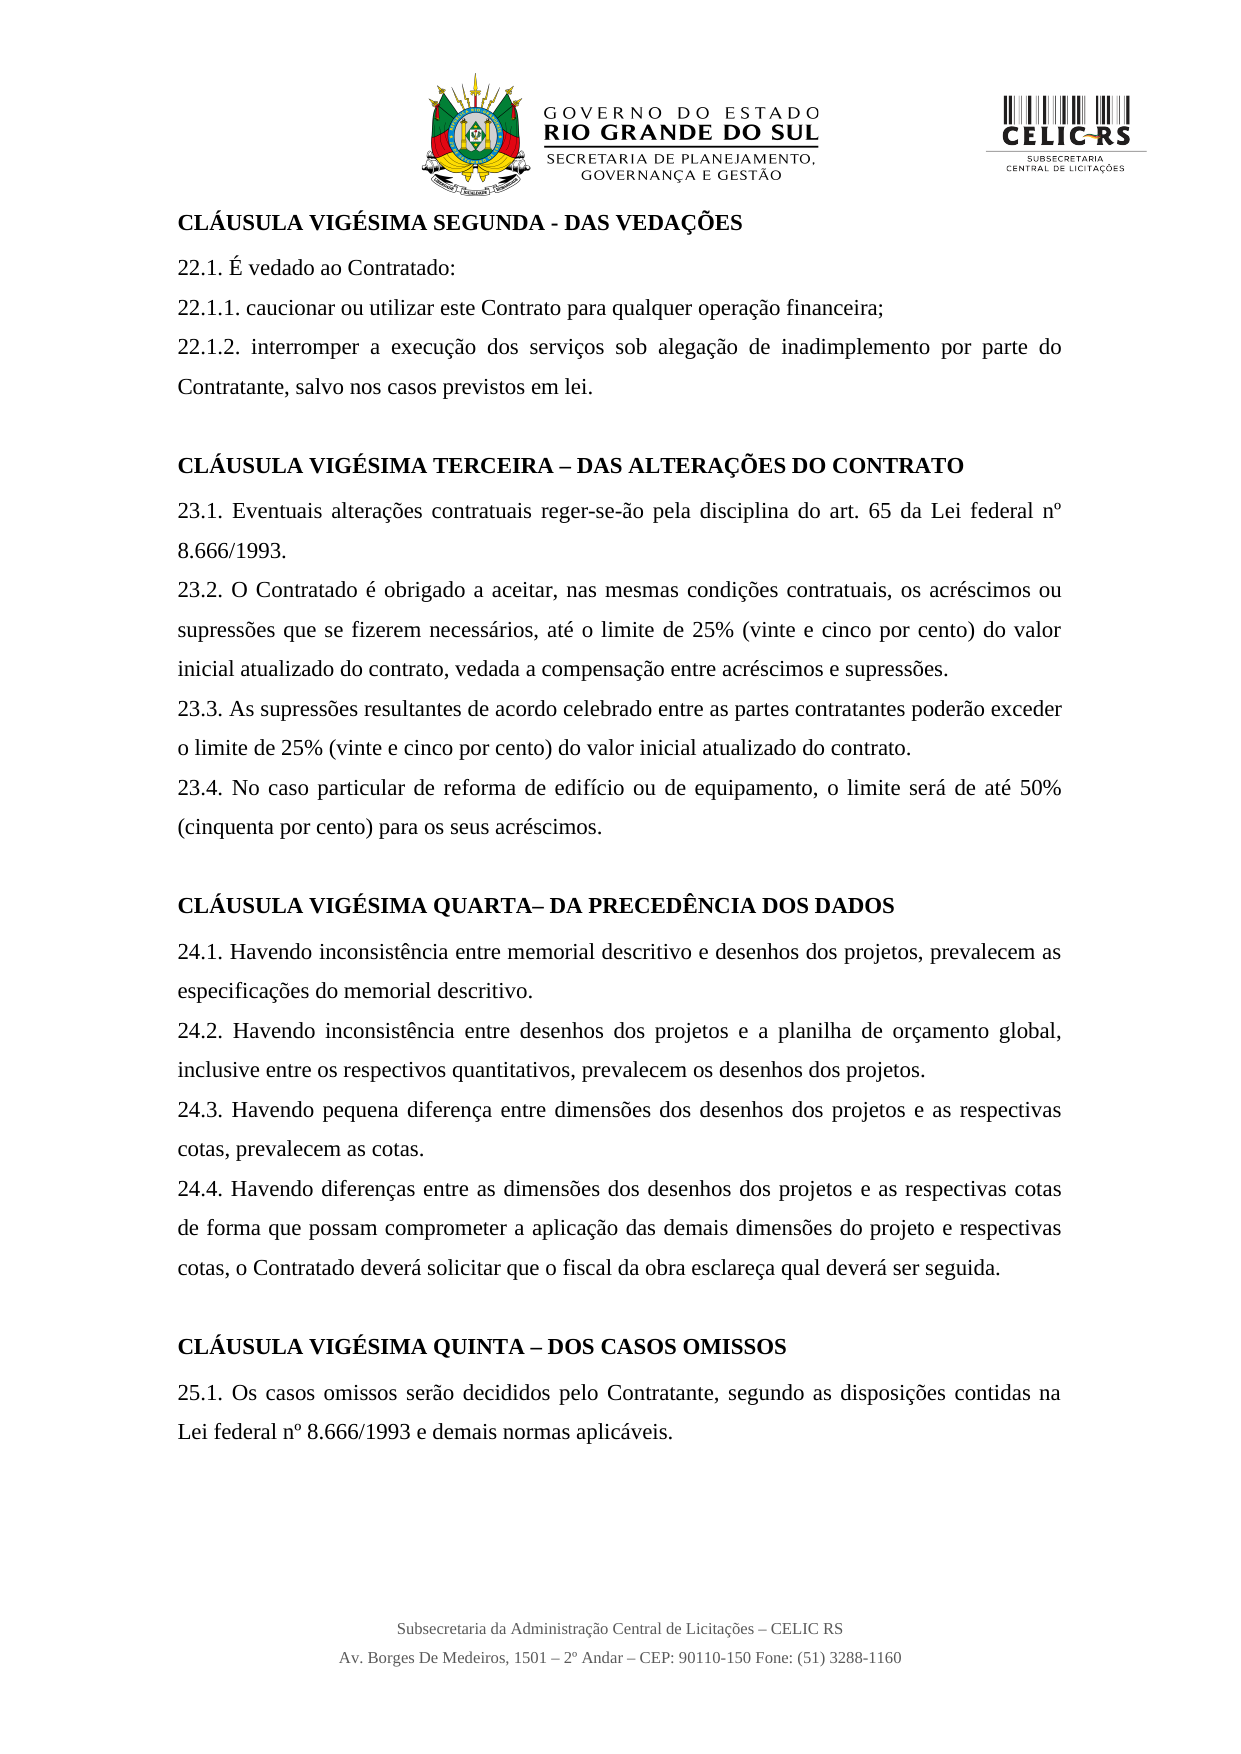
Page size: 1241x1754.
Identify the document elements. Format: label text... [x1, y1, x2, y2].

text 24.3. Havendo pequena diferença entre dimensões dos desenhos dos projetos e as respectivas cotas, prevalecem as cotas. [177, 1096, 1063, 1162]
text 22.1.2. interromper a execução dos serviços sob alegação de inadimplemento por parte do Contratante, salvo nos casos previstos em lei. [177, 333, 1063, 399]
picture [421, 73, 819, 196]
subtitle CLÁUSULA VIGÉSIMA TERCEIRA – DAS ALTERAÇÕES DO CONTRATO [177, 452, 1063, 478]
subtitle CLÁUSULA VIGÉSIMA QUINTA – DOS CASOS OMISSOS [177, 1333, 1063, 1359]
subtitle CLÁUSULA VIGÉSIMA QUARTA– DA PRECEDÊNCIA DOS DADOS [177, 892, 1063, 919]
text 22.1. É vedado ao Contratado: [177, 254, 1063, 281]
picture [983, 90, 1148, 177]
text 23.2. O Contratado é obrigado a aceitar, nas mesmas condições contratuais, os acréscimos ou supressões que se fizerem necessários, até o limite de 25% (vinte e cinco por cento) do valor inicial atualizado do contrato, vedada a compensação entre acréscimos e supressões. [177, 577, 1063, 682]
text 25.1. Os casos omissos serão decididos pelo Contratante, segundo as disposições contidas na Lei federal nº 8.666/1993 e demais normas aplicáveis. [177, 1379, 1063, 1444]
text 23.4. No caso particular de reforma de edifício ou de equipamento, o limite será de até 50% (cinquenta por cento) para os seus acréscimos. [177, 774, 1063, 840]
text 24.4. Havendo diferenças entre as dimensões dos desenhos dos projetos e as respectivas cotas de forma que possam comprometer a aplicação das demais dimensões do projeto e respectivas cotas, o Contratado deverá solicitar que o fiscal da obra esclareça qual deverá ser seguida. [177, 1175, 1063, 1280]
subtitle CLÁUSULA VIGÉSIMA SEGUNDA - DAS VEDAÇÕES [177, 209, 1063, 235]
text 23.1. Eventuais alterações contratuais reger-se-ão pela disciplina do art. 65 da Lei federal nº 8.666/1993. [177, 498, 1063, 563]
text 24.1. Havendo inconsistência entre memorial descritivo e desenhos dos projetos, prevalecem as especificações do memorial descritivo. [177, 938, 1063, 1004]
text 23.3. As supressões resultantes de acordo celebrado entre as partes contratantes poderão exceder o limite de 25% (vinte e cinco por cento) do valor inicial atualizado do contrato. [177, 695, 1063, 761]
text 22.1.1. caucionar ou utilizar este Contrato para qualquer operação financeira; [177, 294, 1063, 320]
text 24.2. Havendo inconsistência entre desenhos dos projetos e a planilha de orçamento global, inclusive entre os respectivos quantitativos, prevalecem os desenhos dos projetos. [177, 1017, 1063, 1083]
